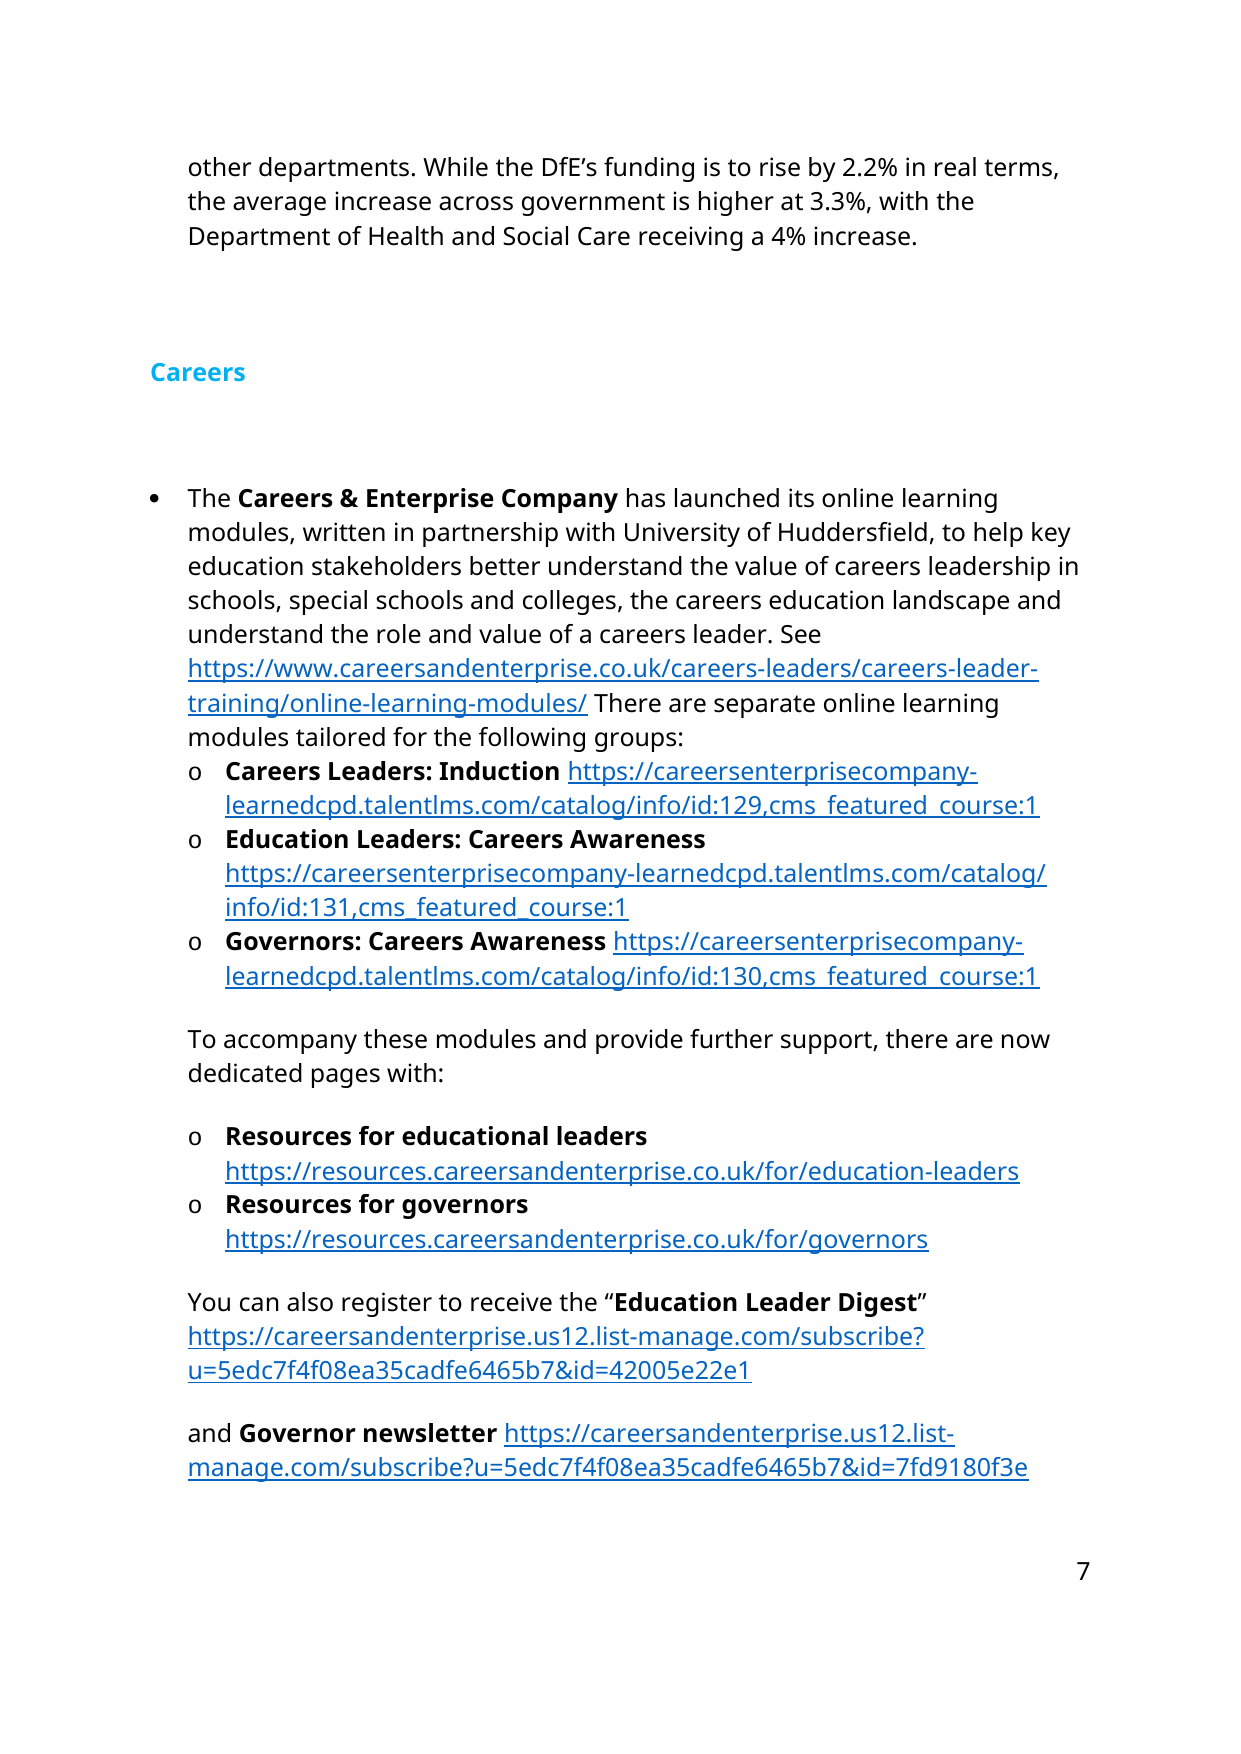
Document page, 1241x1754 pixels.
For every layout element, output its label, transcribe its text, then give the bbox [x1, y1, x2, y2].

text To accompany these modules and provide further support, there are now dedicated pages with: [187, 1022, 1090, 1090]
list Careers [150, 354, 1090, 388]
list Resources for educational leaders https://resources.careersandenterprise.co.uk/for/education-leaders [187, 1119, 1090, 1187]
text and Governor newsletter https://careersandenterprise.us12.list-manage.com/subscribe?u=5edc7f4f08ea35cadfe6465b7&id=7fd9180f3e [187, 1416, 1090, 1484]
list Careers Leaders: Induction https://careersenterprisecompany-learnedcpd.talentlms.com/catalog/info/id:129,cms_featured_course:1 [187, 753, 1090, 822]
list Governors: Careers Awareness https://careersenterprisecompany-learnedcpd.talentlms.com/catalog/info/id:130,cms_featured_course:1 [187, 924, 1090, 992]
text You can also register to receive the “Education ​Leader Digest” https://careersandenterprise.us12.list-manage.com/subscribe?u=5edc7f4f08ea35cadfe6465b7&id=42005e22e1 [187, 1285, 1090, 1387]
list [150, 150, 1090, 252]
list Resources for governors https://resources.careersandenterprise.co.uk/for/governors [187, 1187, 1090, 1256]
list Education Leaders: Careers Awareness https://careersenterprisecompany-learnedcpd.talentlms.com/catalog/info/id:131,cms_featured_course:1 [187, 822, 1090, 924]
list The Careers & Enterprise Company has launched its online learning modules, written in partnership with University of Huddersfield, to help key education stakeholders better understand the value of careers leadership in schools, special schools and colleges, the careers education landscape and understand the role and value of a careers leader. See https://www.careersandenterprise.co.uk/careers-leaders/careers-leader-training/online-learning-modules/ There are separate online learning modules tailored for the following groups: [150, 481, 1090, 753]
